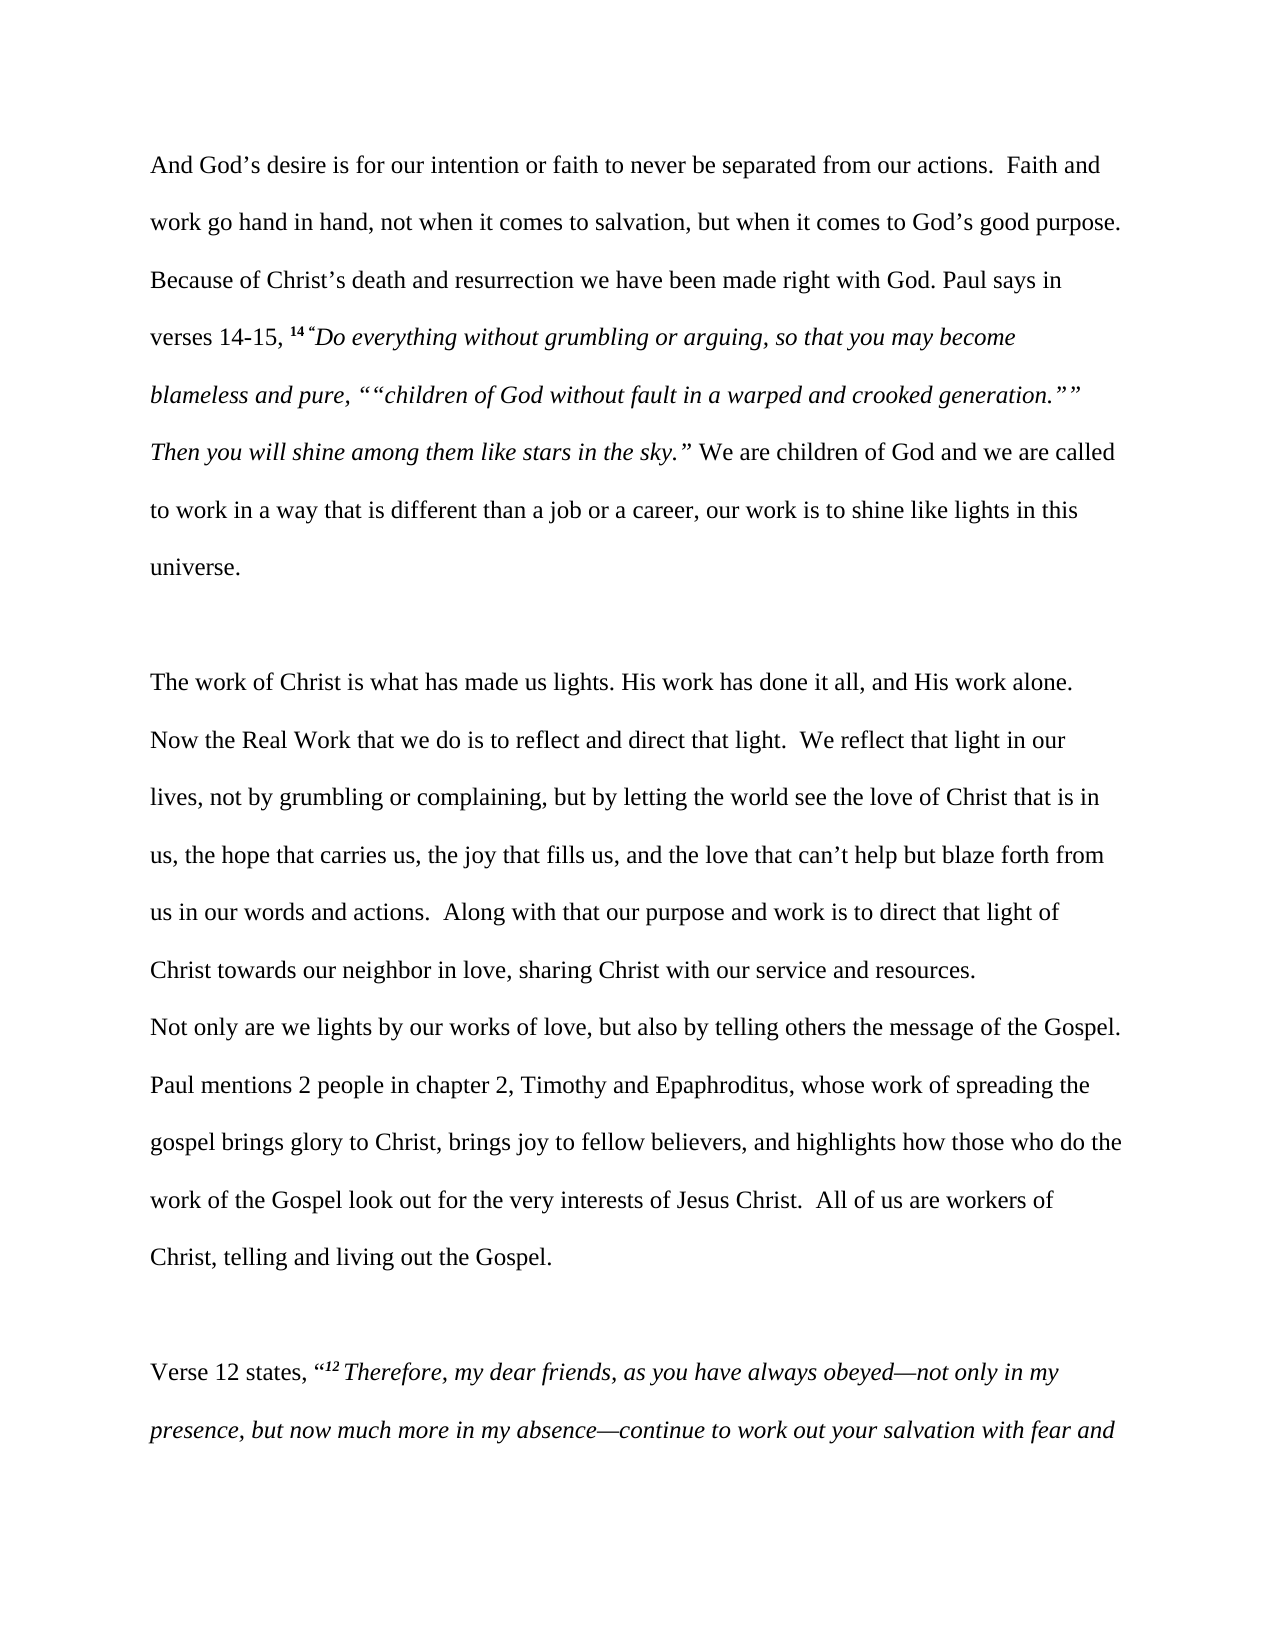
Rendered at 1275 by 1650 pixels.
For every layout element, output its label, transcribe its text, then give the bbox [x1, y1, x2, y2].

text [150, 1357, 1125, 1444]
text Because of Christ’s death and resurrection we have been made right with God. Paul says in verses 14-15, 14 “Do everything without grumbling or arguing, so that you may become blameless and pure, ““children of God without fault in a warped and crooked generation.”” Then you will shine among them like stars in the sky.” We are children of God and we are called to work in a way that is different than a job or a career, our work is to shine like lights in this universe. [150, 265, 1125, 581]
text The work of Christ is what has made us lights. His work has done it all, and His work alone. Now the Real Work that we do is to reflect and direct that light. We reflect that light in our lives, not by grumbling or complaining, but by letting the world see the love of Christ that is in us, the hope that carries us, the joy that fills us, and the love that can’t help but blaze forth from us in our words and actions. Along with that our purpose and work is to direct that light of Christ towards our neighbor in love, sharing Christ with our service and resources. [150, 667, 1125, 984]
text Not only are we lights by our works of love, but also by telling others the message of the Gospel. Paul mentions 2 people in chapter 2, Timothy and Epaphroditus, whose work of spreading the gospel brings glory to Christ, brings joy to fellow believers, and highlights how those who do the work of the Gospel look out for the very interests of Jesus Christ. All of us are workers of Christ, telling and living out the Gospel. [150, 1012, 1125, 1271]
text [150, 150, 1125, 236]
